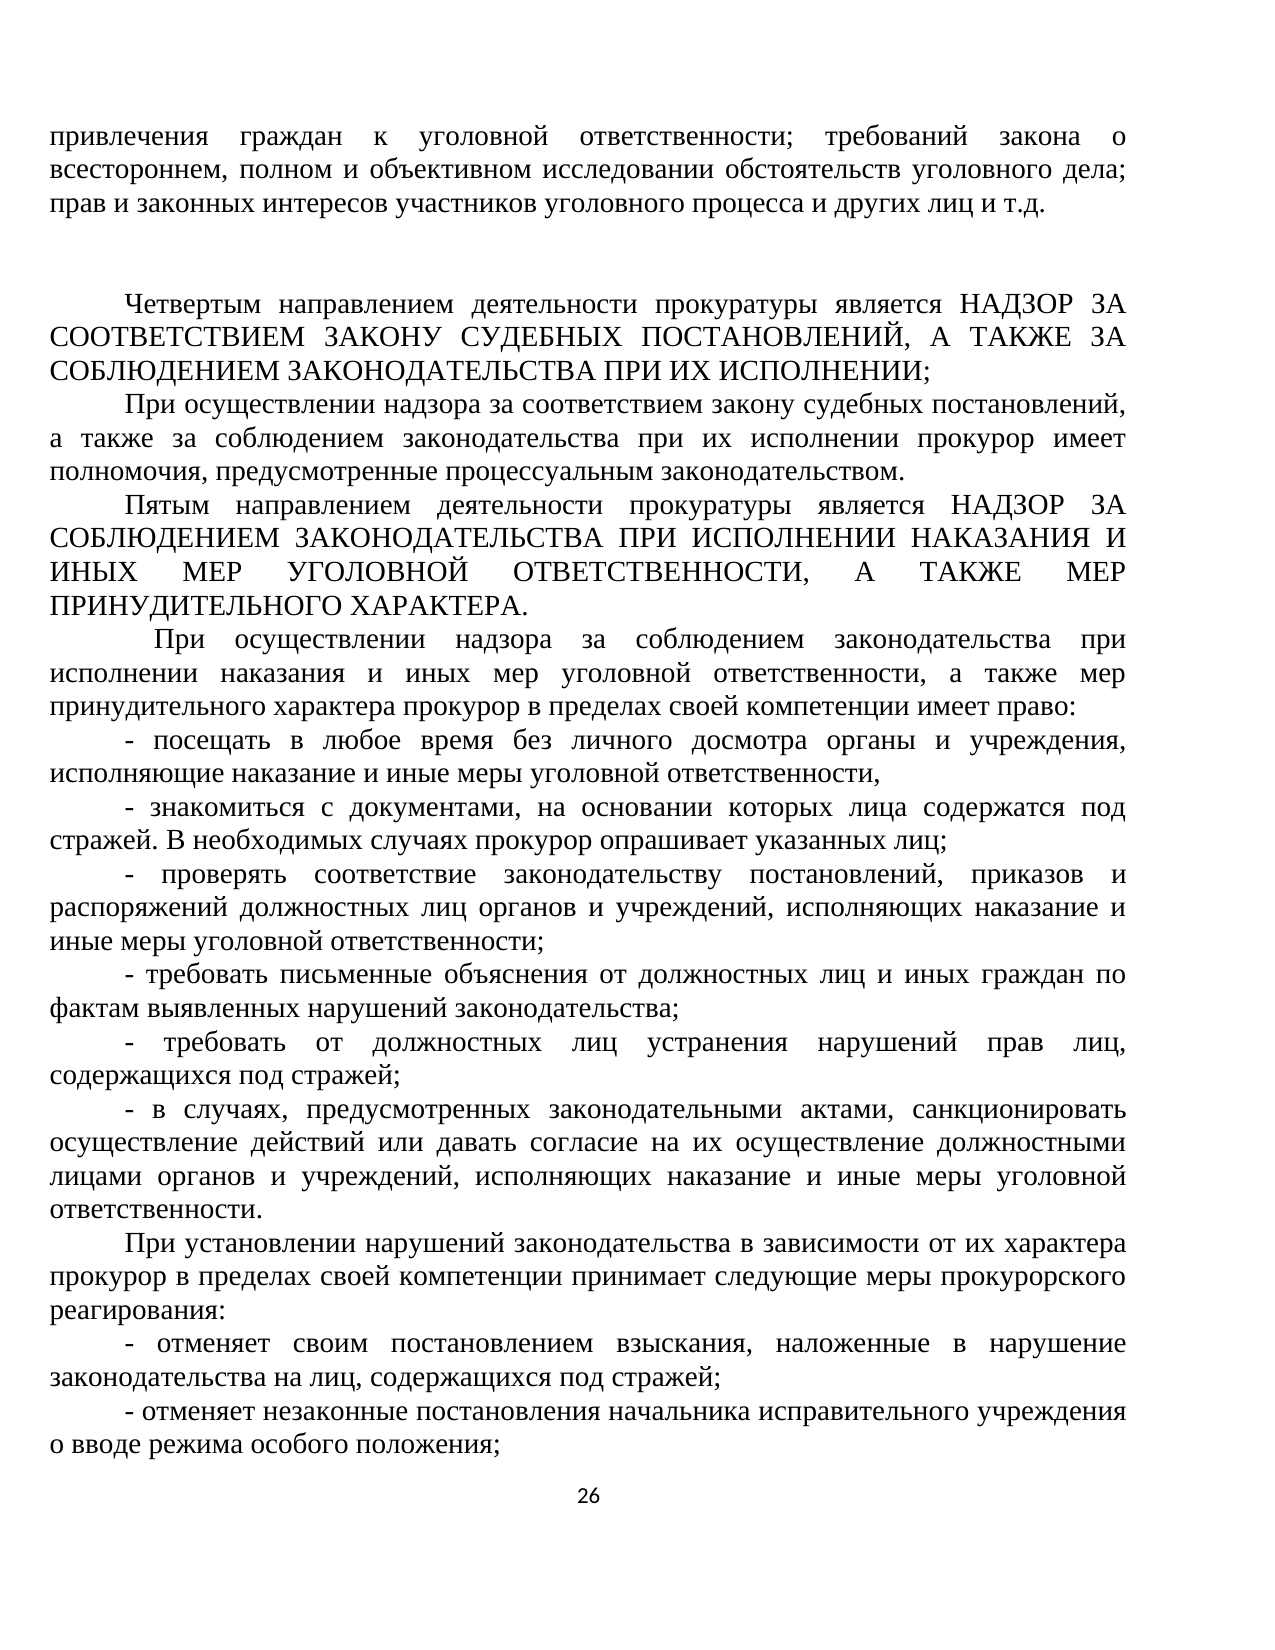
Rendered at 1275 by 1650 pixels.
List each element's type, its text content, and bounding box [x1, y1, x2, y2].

text - отменяет незаконные постановления начальника исправительного учреждения о вводе режима особого положения; [49, 1393, 1127, 1460]
text При установлении нарушений законодательства в зависимости от их характера прокурор в пределах своей компетенции принимает следующие меры прокурорского реагирования: [49, 1225, 1127, 1326]
text При осуществлении надзора за соблюдением законодательства при исполнении наказания и иных мер уголовной ответственности, а также мер принудительного характера прокурор в пределах своей компетенции имеет право: [49, 621, 1127, 722]
text - требовать письменные объяснения от должностных лиц и иных граждан по фактам выявленных нарушений законодательства; [49, 957, 1127, 1024]
text - знакомиться с документами, на основании которых лица содержатся под стражей. В необходимых случаях прокурор опрашивает указанных лиц; [49, 789, 1127, 856]
text Пятым направлением деятельности прокуратуры является НАДЗОР ЗА СОБЛЮДЕНИЕМ ЗАКОНОДАТЕЛЬСТВА ПРИ ИСПОЛНЕНИИ НАКАЗАНИЯ И ИНЫХ МЕР УГОЛОВНОЙ ОТВЕТСТВЕННОСТИ, А ТАКЖЕ МЕР ПРИНУДИТЕЛЬНОГО ХАРАКТЕРА. [49, 487, 1127, 621]
text - проверять соответствие законодательству постановлений, приказов и распоряжений должностных лиц органов и учреждений, исполняющих наказание и иные меры уголовной ответственности; [49, 856, 1127, 957]
text - отменяет своим постановлением взыскания, наложенные в нарушение законодательства на лиц, содержащихся под стражей; [49, 1326, 1127, 1393]
text - в случаях, предусмотренных законодательными актами, санкционировать осуществление действий или давать согласие на их осуществление должностными лицами органов и учреждений, исполняющих наказание и иные меры уголовной ответственности. [49, 1091, 1127, 1225]
text Четвертым направлением деятельности прокуратуры является НАДЗОР ЗА СООТВЕТСТВИЕМ ЗАКОНУ СУДЕБНЫХ ПОСТАНОВЛЕНИЙ, А ТАКЖЕ ЗА СОБЛЮДЕНИЕМ ЗАКОНОДАТЕЛЬСТВА ПРИ ИХ ИСПОЛНЕНИИ; [49, 286, 1127, 386]
text - требовать от должностных лиц устранения нарушений прав лиц, содержащихся под стражей; [49, 1024, 1127, 1091]
text При осуществлении надзора за соответствием закону судебных постановлений, а также за соблюдением законодательства при их исполнении прокурор имеет полномочия, предусмотренные процессуальным законодательством. [49, 386, 1127, 487]
text - посещать в любое время без личного досмотра органы и учреждения, исполняющие наказание и иные меры уголовной ответственности, [49, 722, 1127, 789]
